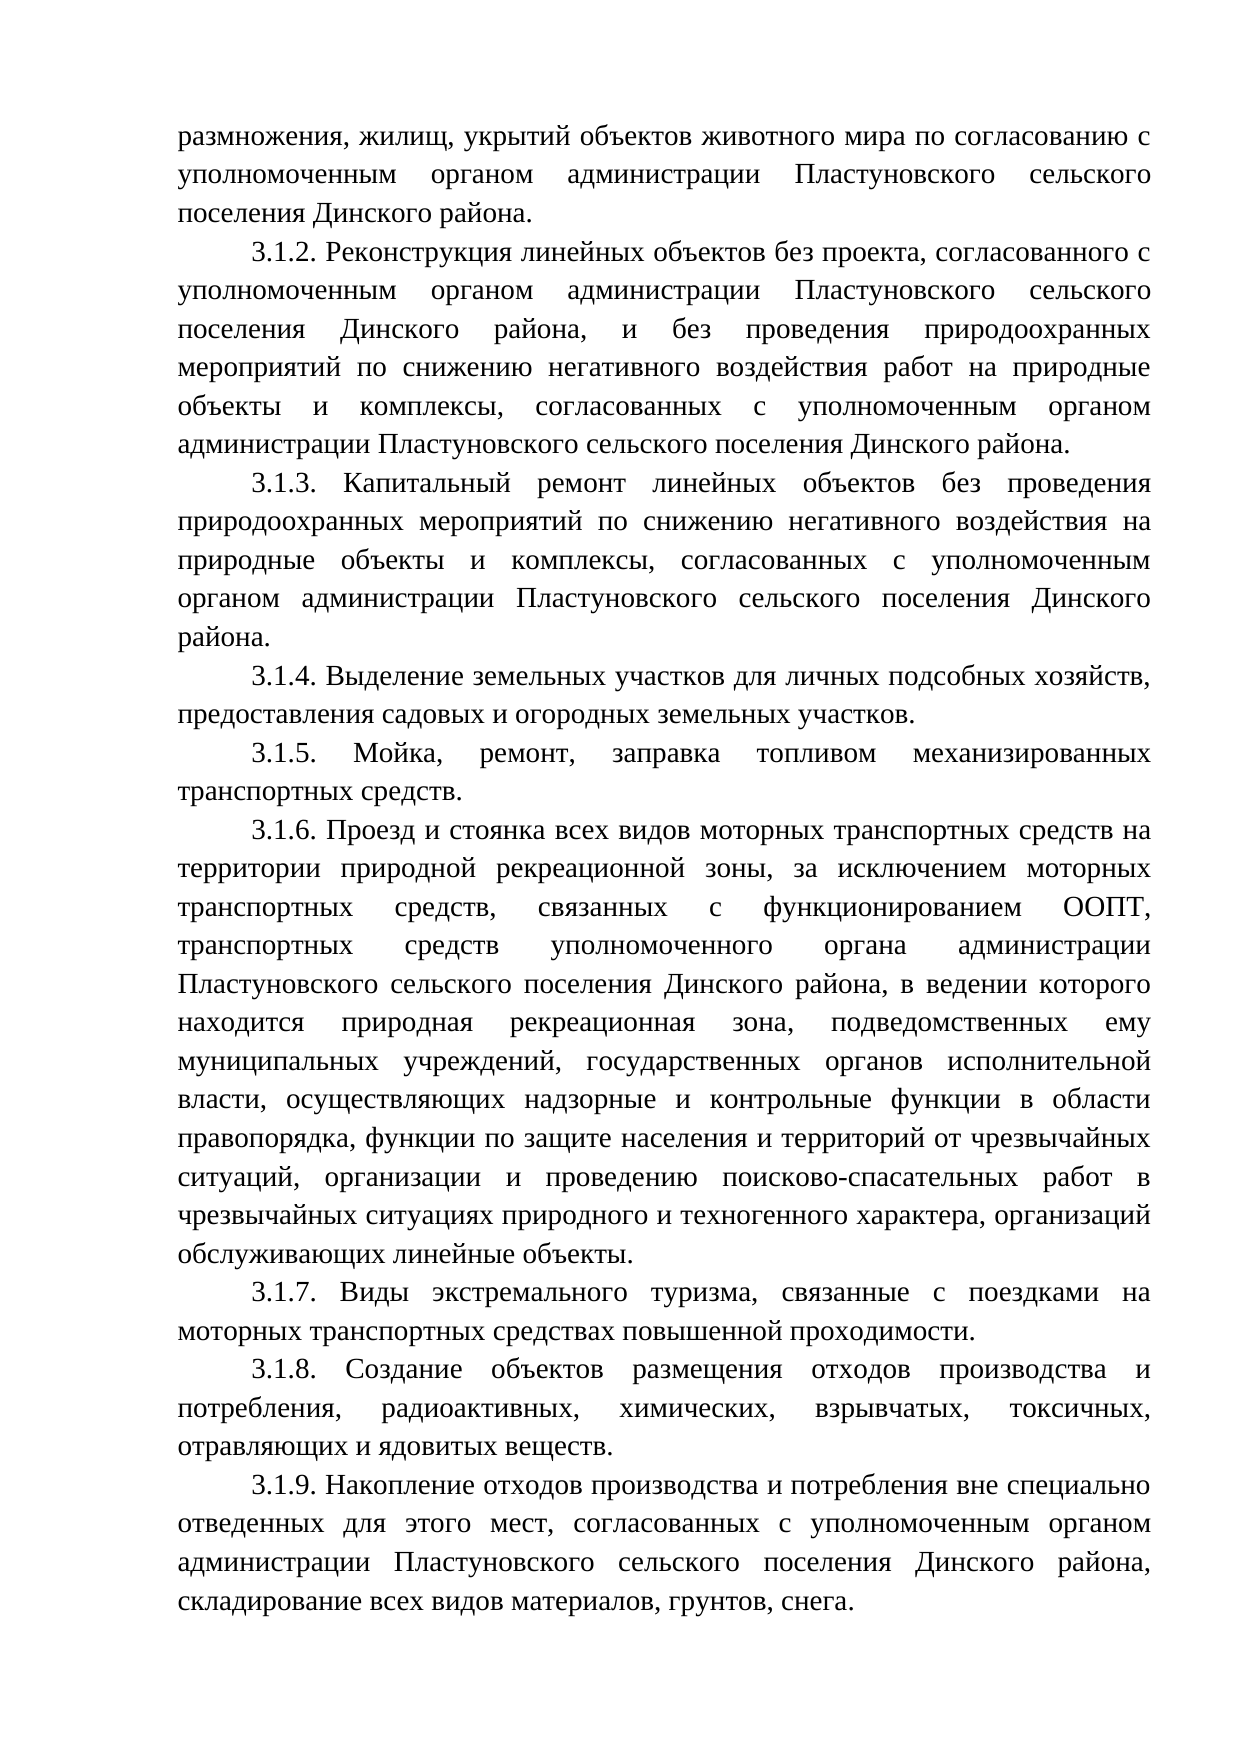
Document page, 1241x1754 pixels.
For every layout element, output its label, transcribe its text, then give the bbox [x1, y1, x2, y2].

text 3.1.5. Мойка, ремонт, заправка топливом механизированных транспортных средств. [177, 735, 1152, 807]
text 3.1.4. Выделение земельных участков для личных подсобных хозяйств, предоставления садовых и огородных земельных участков. [177, 658, 1152, 730]
text 3.1.2. Реконструкция линейных объектов без проекта, согласованного с уполномоченным органом администрации Пластуновского сельского поселения Динского района, и без проведения природоохранных мероприятий по снижению негативного воздействия работ на природные объекты и комплексы, согласованных с уполномоченным органом администрации Пластуновского сельского поселения Динского района. [177, 234, 1152, 460]
text 3.1.3. Капитальный ремонт линейных объектов без проведения природоохранных мероприятий по снижению негативного воздействия на природные объекты и комплексы, согласованных с уполномоченным органом администрации Пластуновского сельского поселения Динского района. [177, 465, 1152, 653]
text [177, 118, 1152, 229]
text 3.1.7. Виды экстремального туризма, связанные с поездками на моторных транспортных средствах повышенной проходимости. [177, 1274, 1152, 1346]
text 3.1.9. Накопление отходов производства и потребления вне специально отведенных для этого мест, согласованных с уполномоченным органом администрации Пластуновского сельского поселения Динского района, складирование всех видов материалов, грунтов, снега. [177, 1467, 1152, 1616]
text 3.1.8. Создание объектов размещения отходов производства и потребления, радиоактивных, химических, взрывчатых, токсичных, отравляющих и ядовитых веществ. [177, 1351, 1152, 1462]
text 3.1.6. Проезд и стоянка всех видов моторных транспортных средств на территории природной рекреационной зоны, за исключением моторных транспортных средств, связанных с функционированием ООПТ, транспортных средств уполномоченного органа администрации Пластуновского сельского поселения Динского района, в ведении которого находится природная рекреационная зона, подведомственных ему муниципальных учреждений, государственных органов исполнительной власти, осуществляющих надзорные и контрольные функции в области правопорядка, функции по защите населения и территорий от чрезвычайных ситуаций, организации и проведению поисково-спасательных работ в чрезвычайных ситуациях природного и техногенного характера, организаций обслуживающих линейные объекты. [177, 812, 1152, 1269]
